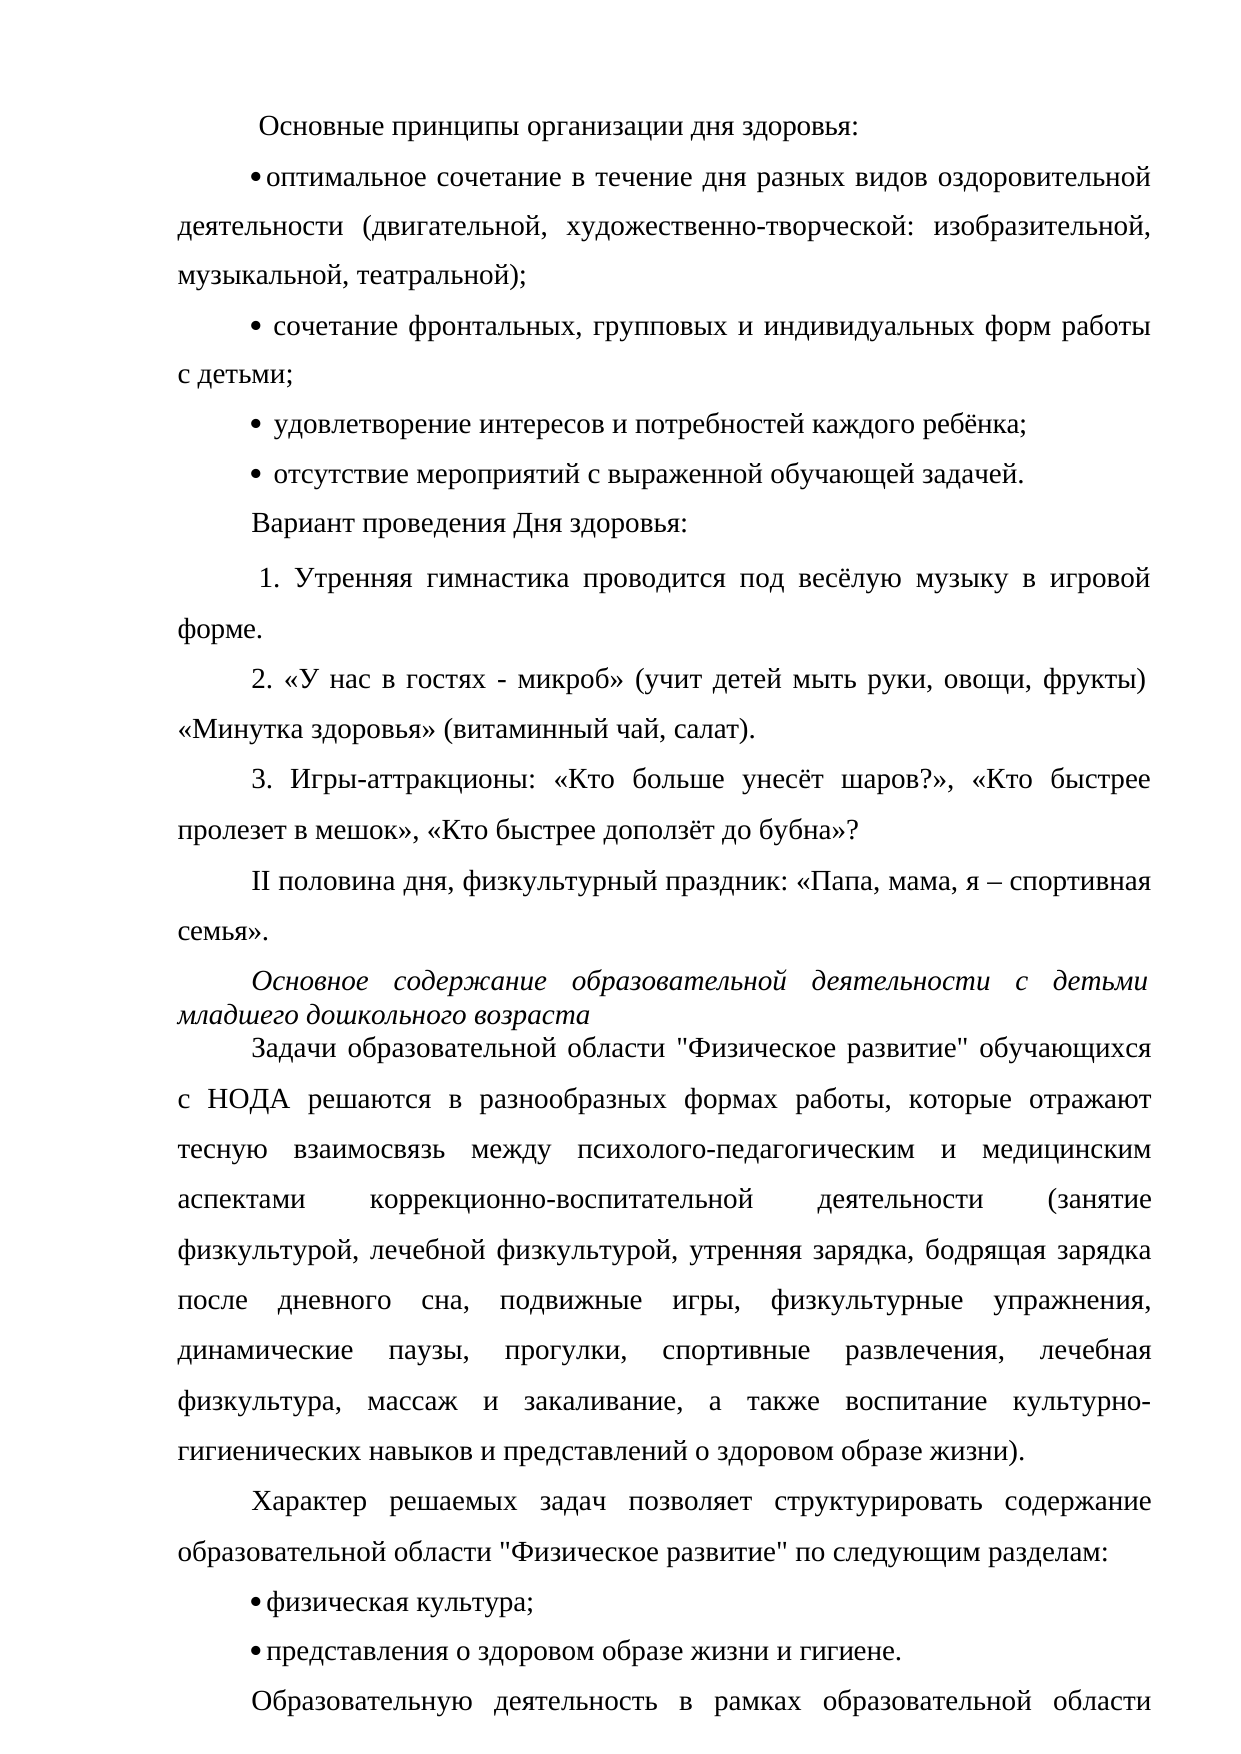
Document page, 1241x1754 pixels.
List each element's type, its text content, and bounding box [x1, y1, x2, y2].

list удовлетворение интересов и потребностей каждого ребёнка; [251, 406, 1192, 439]
list Утренняя гимнастика проводится под весёлую музыку в игровой форме. [177, 560, 1151, 644]
list Игры-аттракционы: «Кто больше унесёт шаров?», «Кто быстрее пролезет в мешок», «Кто быстрее доползёт до бубна»? [177, 762, 1152, 846]
text Основные принципы организации дня здоровья: [258, 108, 1192, 142]
list сочетание фронтальных, групповых и индивидуальных форм работы с детьми; [177, 308, 1152, 390]
list оптимальное сочетание в течение дня разных видов оздоровительной деятельности (двигательной, художественно-творческой: изобразительной, музыкальной, театральной); [177, 159, 1152, 291]
text «Минутка здоровья» (витаминный чай, салат). [177, 711, 1192, 745]
list отсутствие мероприятий с выраженной обучающей задачей. Вариант проведения Дня здоровья: [251, 456, 1025, 538]
list «У нас в гостях - микроб» (учит детей мыть руки, овощи, фрукты) [251, 662, 1192, 695]
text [177, 1683, 1152, 1717]
text Характер решаемых задач позволяет структурировать содержание образовательной области "Физическое развитие" по следующим разделам: [177, 1483, 1152, 1567]
text II половина дня, физкультурный праздник: «Папа, мама, я – спортивная семья». [177, 863, 1152, 947]
list представления о здоровом образе жизни и гигиене. [251, 1633, 1192, 1667]
text Основное содержание образовательной деятельности с детьми младшего дошкольного возраста [177, 963, 1151, 1031]
text Задачи образовательной области "Физическое развитие" обучающихся с НОДА решаются в разнообразных формах работы, которые отражают тесную взаимосвязь между психолого-педагогическим и медицинским аспектами коррекционно-воспитательной деятельности (занятие физкультурой, лечебной физкультурой, утренняя зарядка, бодрящая зарядка после дневного сна, подвижные игры, физкультурные упражнения, динамические паузы, прогулки, спортивные развлечения, лечебная физкультура, массаж и закаливание, а также воспитание культурно- гигиенических навыков и представлений о здоровом образе жизни). [177, 1031, 1152, 1467]
list физическая культура; [251, 1584, 1192, 1618]
